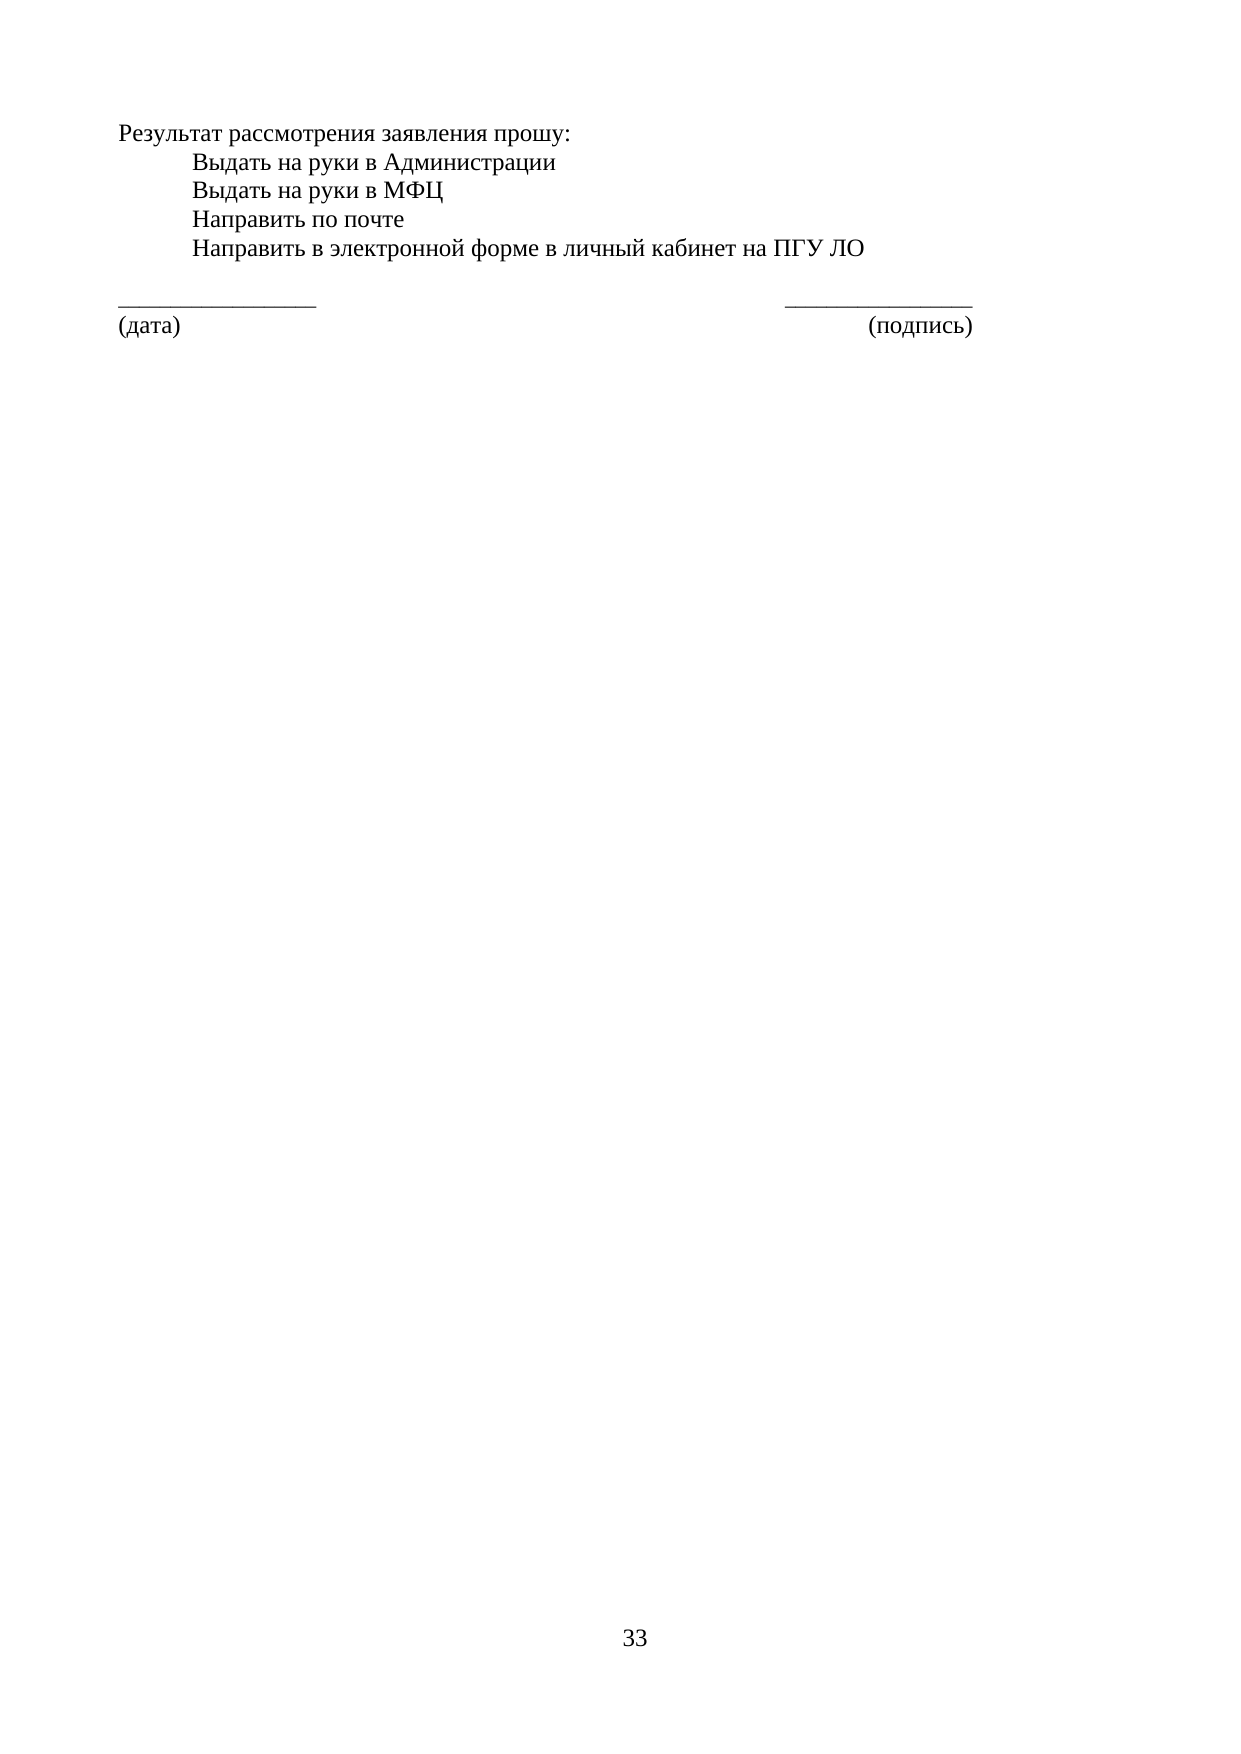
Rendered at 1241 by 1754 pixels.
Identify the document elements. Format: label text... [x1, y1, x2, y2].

text Результат рассмотрения заявления прошу: [118, 118, 1152, 147]
text  Выдать на руки в Администрации [118, 147, 1152, 176]
text  Направить по почте [118, 204, 1152, 233]
text (дата) (подпись) [118, 310, 1152, 339]
text ___________________ __________________ [118, 286, 1152, 310]
text  Направить в электронной форме в личный кабинет на ПГУ ЛО [118, 233, 1152, 262]
text  Выдать на руки в МФЦ [118, 176, 1152, 204]
